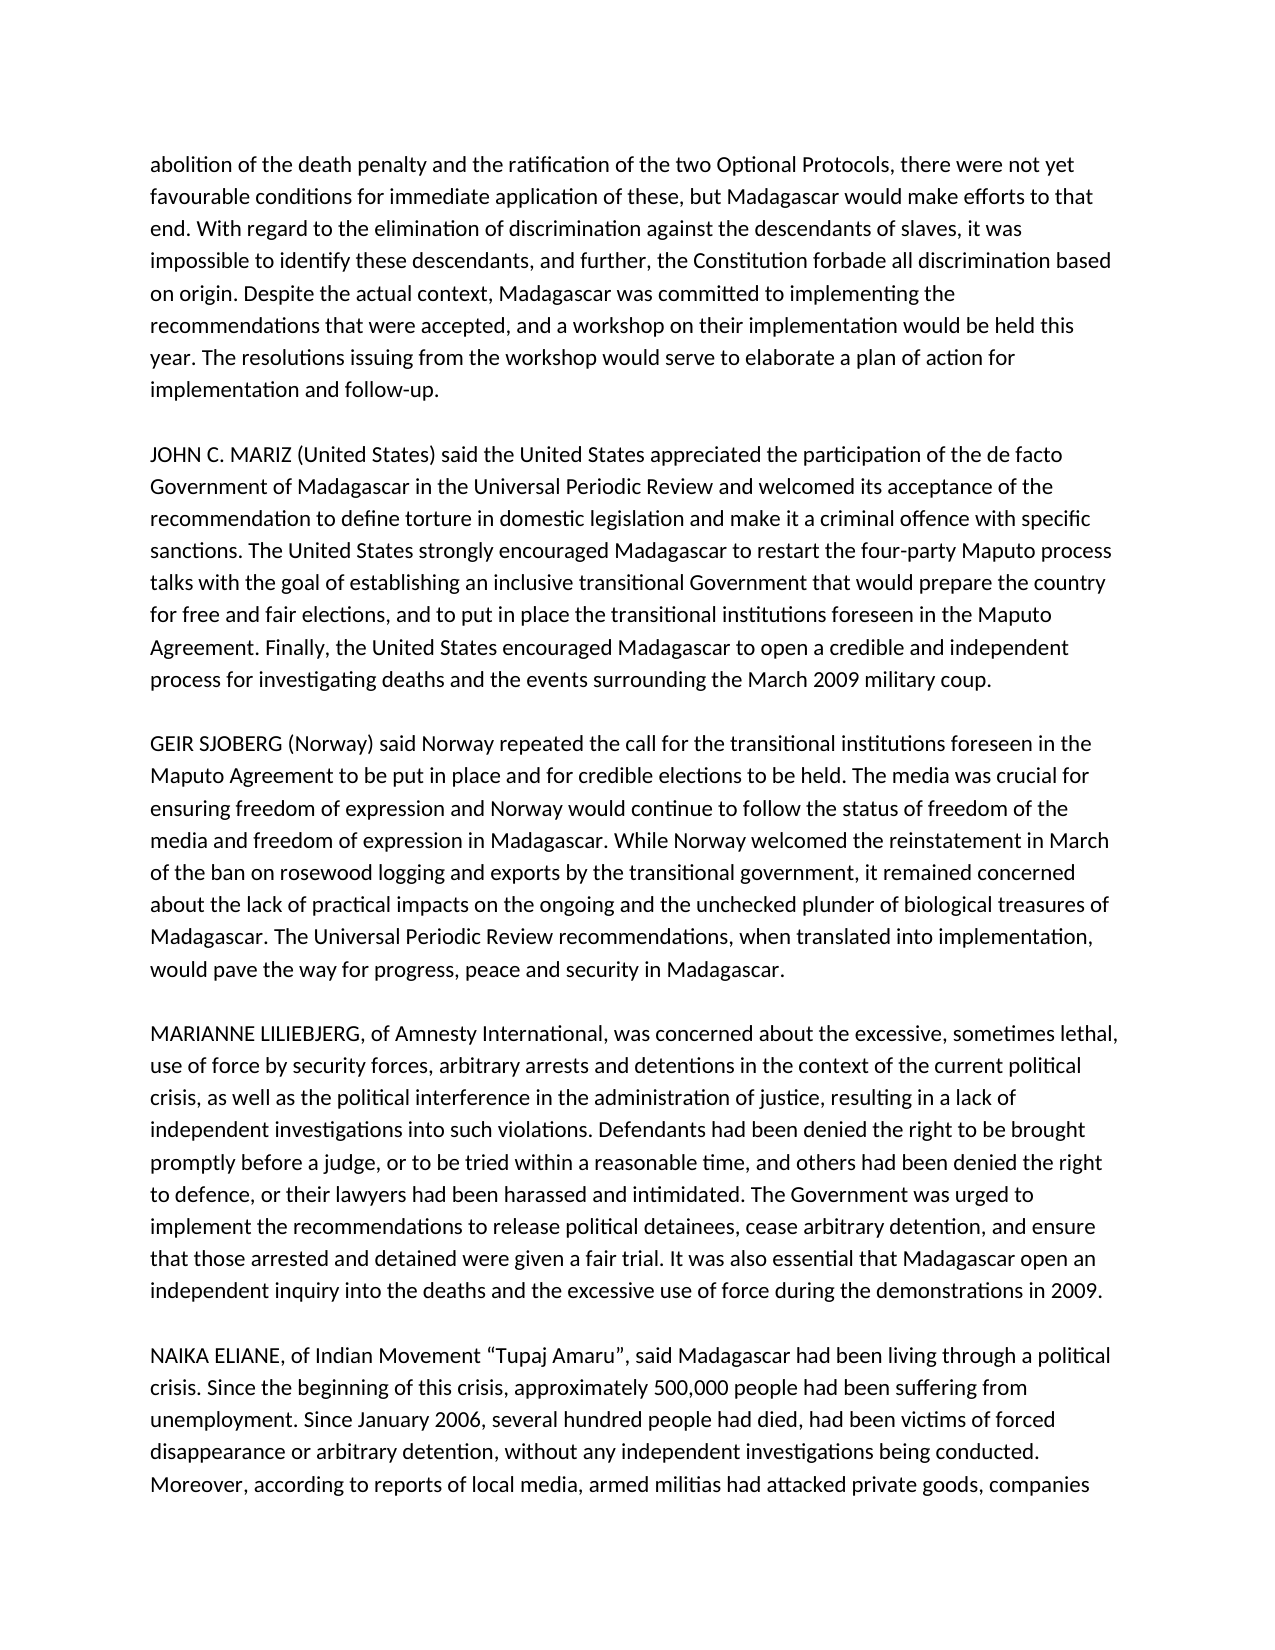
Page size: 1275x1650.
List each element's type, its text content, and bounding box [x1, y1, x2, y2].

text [150, 1341, 1125, 1498]
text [150, 150, 1125, 403]
text GEIR SJOBERG (Norway) said Norway repeated the call for the transitional institutions foreseen in the Maputo Agreement to be put in place and for credible elections to be held. The media was crucial for ensuring freedom of expression and Norway would continue to follow the status of freedom of the media and freedom of expression in Madagascar. While Norway welcomed the reinstatement in March of the ban on rosewood logging and exports by the transitional government, it remained concerned about the lack of practical impacts on the ongoing and the unchecked plunder of biological treasures of Madagascar. The Universal Periodic Review recommendations, when translated into implementation, would pave the way for progress, peace and security in Madagascar. [150, 729, 1125, 983]
text MARIANNE LILIEBJERG, of Amnesty International, was concerned about the excessive, sometimes lethal, use of force by security forces, arbitrary arrests and detentions in the context of the current political crisis, as well as the political interference in the administration of justice, resulting in a lack of independent investigations into such violations. Defendants had been denied the right to be brought promptly before a judge, or to be tried within a reasonable time, and others had been denied the right to defence, or their lawyers had been harassed and intimidated. The Government was urged to implement the recommendations to release political detainees, cease arbitrary detention, and ensure that those arrested and detained were given a fair trial. It was also essential that Madagascar open an independent inquiry into the deaths and the excessive use of force during the demonstrations in 2009. [150, 1019, 1125, 1304]
text JOHN C. MARIZ (United States) said the United States appreciated the participation of the de facto Government of Madagascar in the Universal Periodic Review and welcomed its acceptance of the recommendation to define torture in domestic legislation and make it a criminal offence with specific sanctions. The United States strongly encouraged Madagascar to restart the four-party Maputo process talks with the goal of establishing an inclusive transitional Government that would prepare the country for free and fair elections, and to put in place the transitional institutions foreseen in the Maputo Agreement. Finally, the United States encouraged Madagascar to open a credible and independent process for investigating deaths and the events surrounding the March 2009 military coup. [150, 440, 1125, 693]
